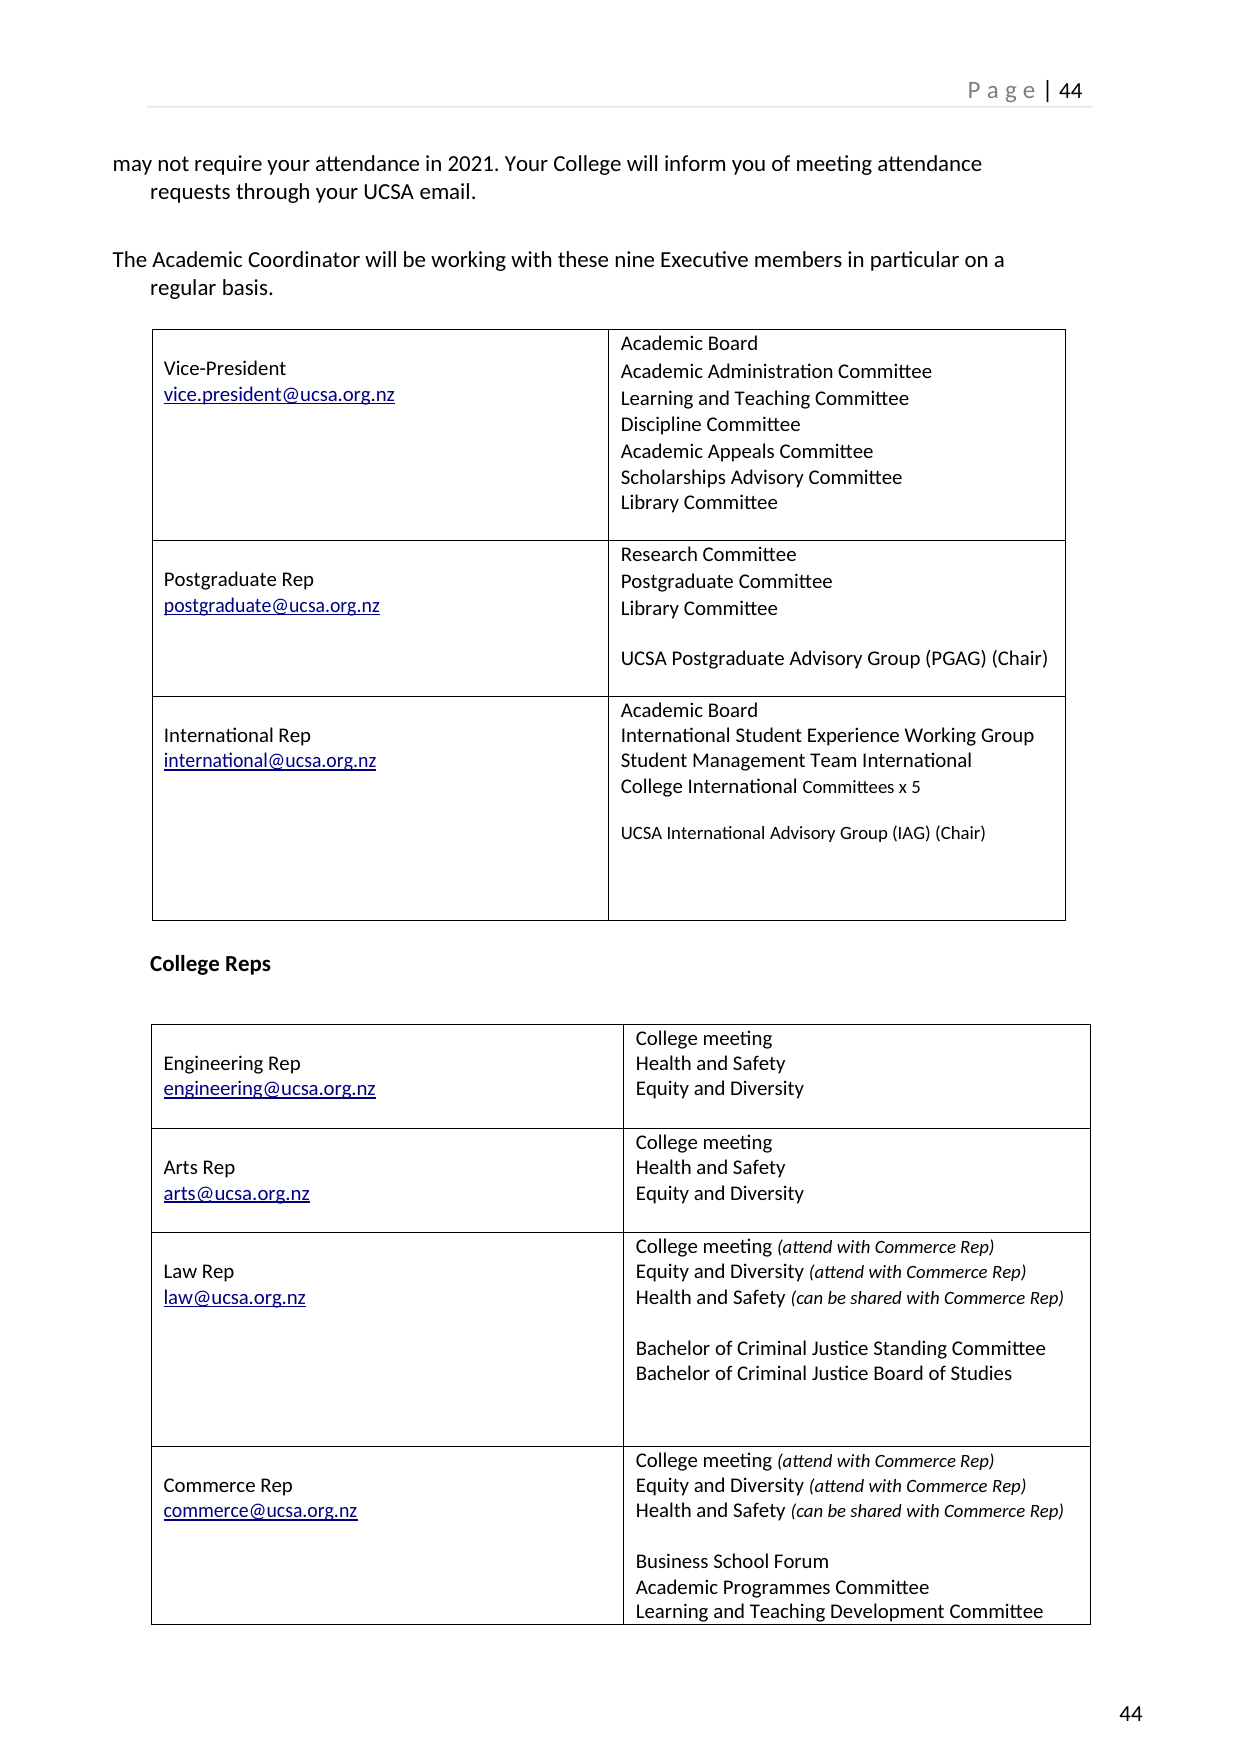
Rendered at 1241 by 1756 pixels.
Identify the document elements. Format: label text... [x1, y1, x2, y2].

table_cell International Rep international@ucsa.org.nz [153, 697, 608, 919]
table_cell Research Committee Postgraduate Committee Library Committee UCSA Postgraduate Advisory Group (PGAG) (Chair) [609, 541, 1065, 696]
table_cell Arts Rep arts@ucsa.org.nz [152, 1129, 623, 1232]
table_header Vice-President vice.president@ucsa.org.nz [153, 330, 608, 540]
table_cell Academic Board International Student Experience Working Group Student Management Team International College International Committees x 5 UCSA International Advisory Group (IAG) (Chair) [609, 697, 1065, 919]
table_cell College meeting (attend with Commerce Rep) Equity and Diversity (attend with Commerce Rep) Health and Safety (can be shared with Commerce Rep) Business School Forum Academic Programmes Committee Learning and Teaching Development Committee [624, 1447, 1090, 1624]
table_cell Commerce Rep commerce@ucsa.org.nz [152, 1447, 623, 1624]
table_cell College meeting (attend with Commerce Rep) Equity and Diversity (attend with Commerce Rep) Health and Safety (can be shared with Commerce Rep) Bachelor of Criminal Justice Standing Committee Bachelor of Criminal Justice Board of Studies [624, 1233, 1090, 1446]
table_header College meeting Health and Safety Equity and Diversity [624, 1025, 1090, 1128]
text The Academic Coordinator will be working with these nine Executive members in particular on a regular basis. [112, 246, 1047, 301]
table_header Engineering Rep engineering@ucsa.org.nz [152, 1025, 623, 1128]
table_cell Postgraduate Rep postgraduate@ucsa.org.nz [153, 541, 608, 696]
text may not require your attendance in 2021. Your College will inform you of meeting attendance requests through your UCSA email. [112, 149, 1026, 205]
text College Reps [150, 949, 1142, 977]
table_header Academic Board Academic Administration Committee Learning and Teaching Committee Discipline Committee Academic Appeals Committee Scholarships Advisory Committee Library Committee [609, 330, 1065, 540]
table_cell College meeting Health and Safety Equity and Diversity [624, 1129, 1090, 1232]
table_cell Law Rep law@ucsa.org.nz [152, 1233, 623, 1446]
